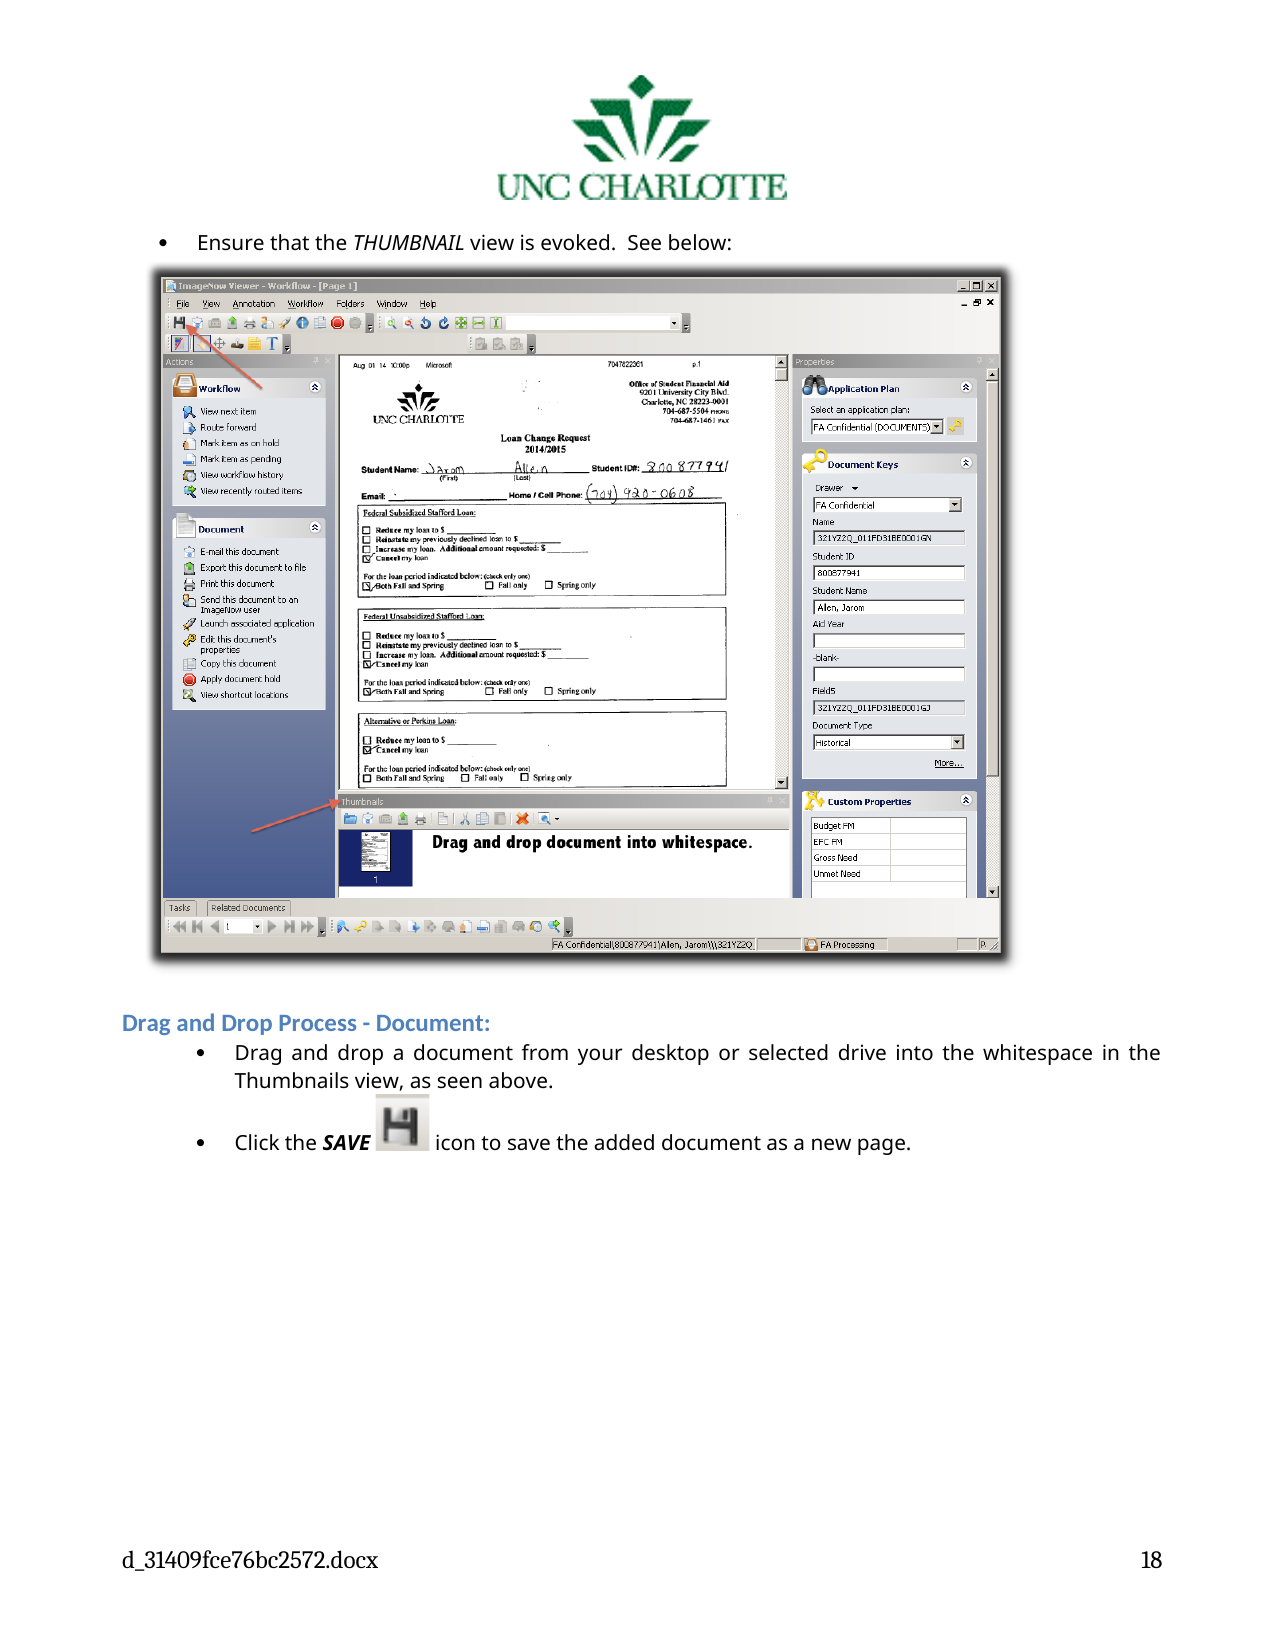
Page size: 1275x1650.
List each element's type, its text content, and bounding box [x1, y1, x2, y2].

list Drag and drop a document from your desktop or selected drive into the whitespace in the Thumbnails view, as seen above. [197, 1038, 1162, 1094]
list Click the SAVE icon to save the added document as a new page. [197, 1094, 1162, 1157]
list Ensure that the THUMBNAIL view is evoked. See below: [159, 228, 1162, 257]
picture [161, 277, 1001, 953]
picture [375, 1094, 430, 1151]
picture [497, 75, 787, 200]
subtitle Drag and Drop Process - Document: [122, 1007, 1162, 1038]
